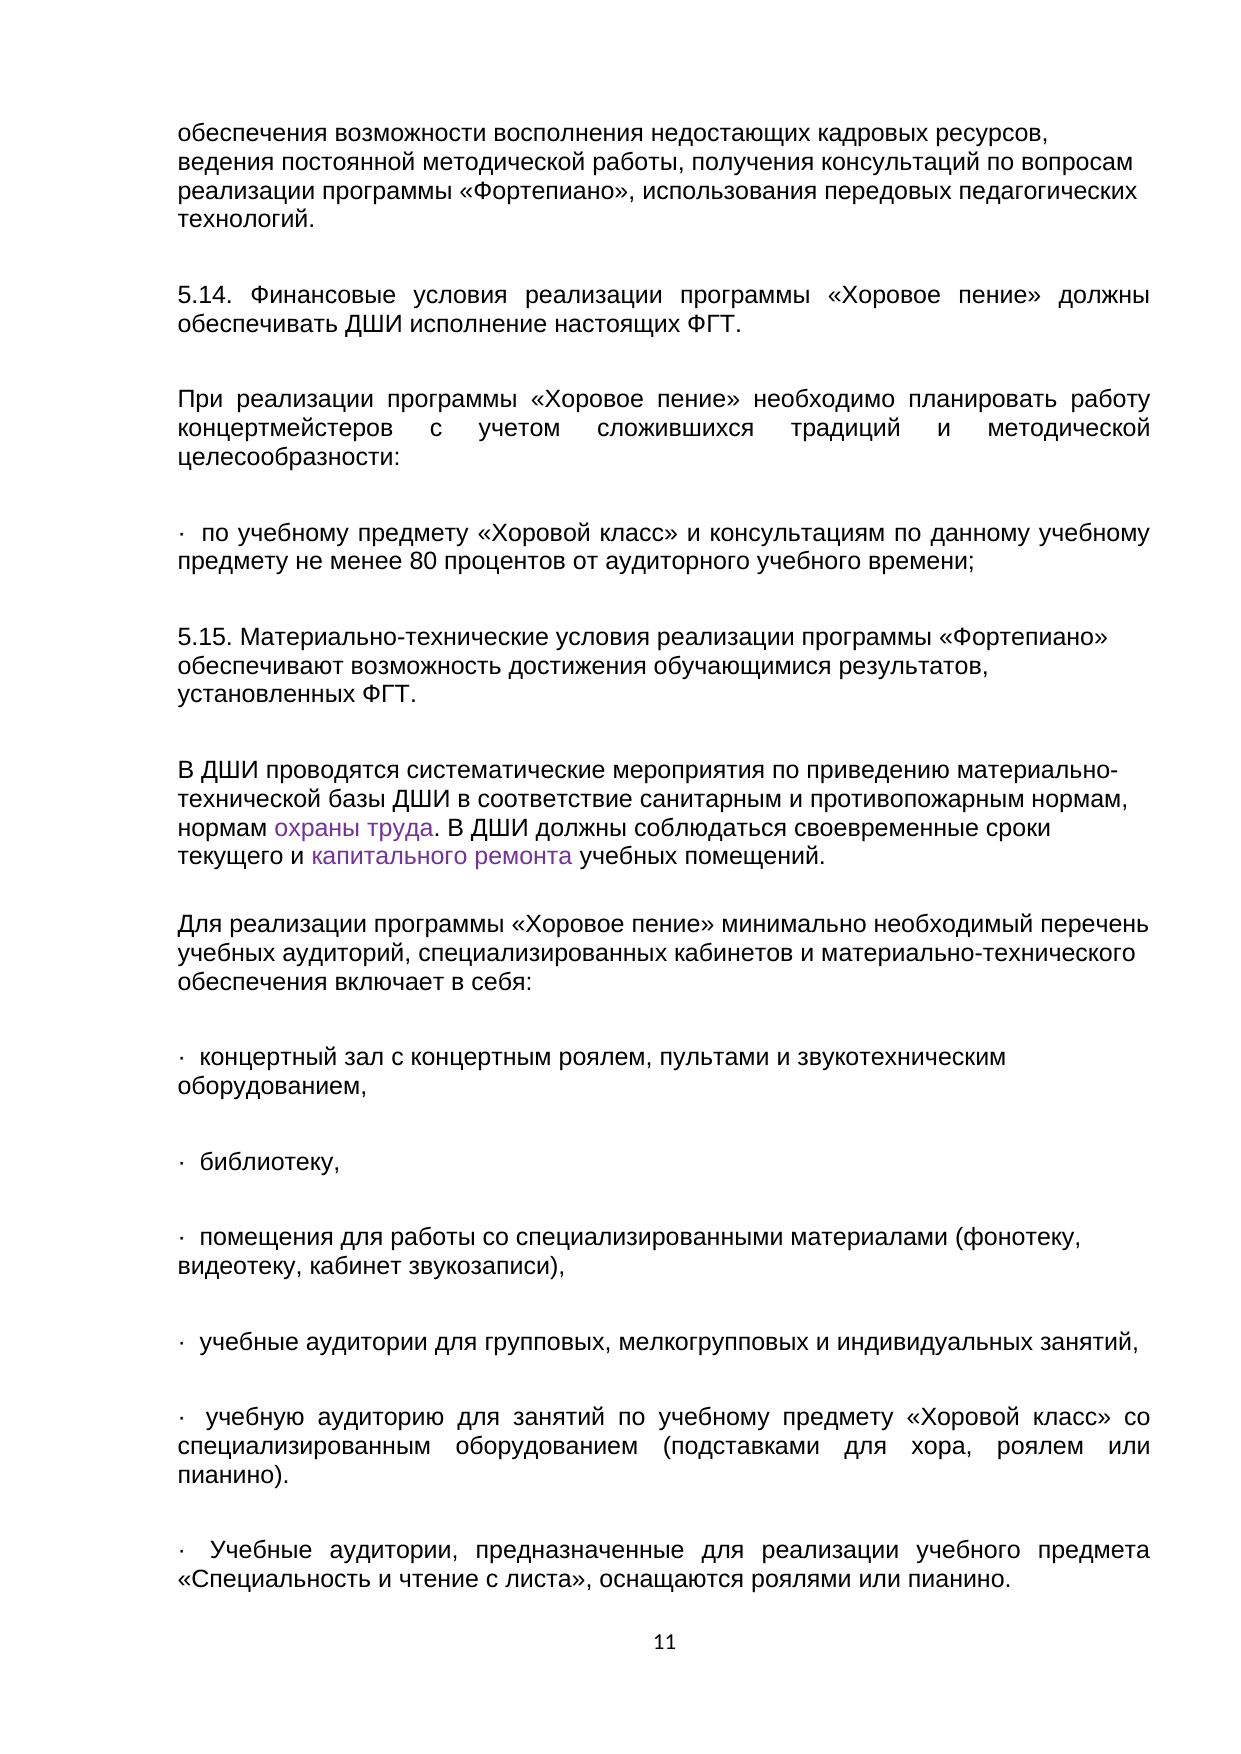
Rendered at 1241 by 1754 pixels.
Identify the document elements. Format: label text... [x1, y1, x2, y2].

text · концертный зал с концертным роялем, пультами и звукотехническим оборудованием, [177, 1042, 1152, 1100]
text · учебную аудиторию для занятий по учебному предмету «Хоровой класс» со специализированным оборудованием (подставками для хора, роялем или пианино). [177, 1402, 1152, 1488]
text · Учебные аудитории, предназначенные для реализации учебного предмета «Специальность и чтение с листа», оснащаются роялями или пианино. [177, 1535, 1152, 1593]
text · помещения для работы со специализированными материалами (фонотеку, видеотеку, кабинет звукозаписи), [177, 1222, 1152, 1280]
text · библиотеку, [177, 1147, 1152, 1175]
text 5.14. Финансовые условия реализации программы «Хоровое пение» должны обеспечивать ДШИ исполнение настоящих ФГТ. [177, 280, 1152, 337]
text При реализации программы «Хоровое пение» необходимо планировать работу концертмейстеров с учетом сложившихся традиций и методической целесообразности: [177, 384, 1152, 471]
text В ДШИ проводятся систематические мероприятия по приведению материально-технической базы ДШИ в соответствие санитарным и противопожарным нормам, нормам охраны труда. В ДШИ должны соблюдаться своевременные сроки текущего и капитального ремонта учебных помещений. [177, 755, 1152, 870]
text · по учебному предмету «Хоровой класс» и консультациям по данному учебному предмету не менее 80 процентов от аудиторного учебного времени; [177, 517, 1152, 575]
text 5.15. Материально-технические условия реализации программы «Фортепиано» обеспечивают возможность достижения обучающимися результатов, установленных ФГТ. [177, 622, 1152, 708]
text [177, 118, 1152, 233]
text · учебные аудитории для групповых, мелкогрупповых и индивидуальных занятий, [177, 1327, 1152, 1355]
text Для реализации программы «Хоровое пение» минимально необходимый перечень учебных аудиторий, специализированных кабинетов и материально-технического обеспечения включает в себя: [177, 909, 1152, 995]
